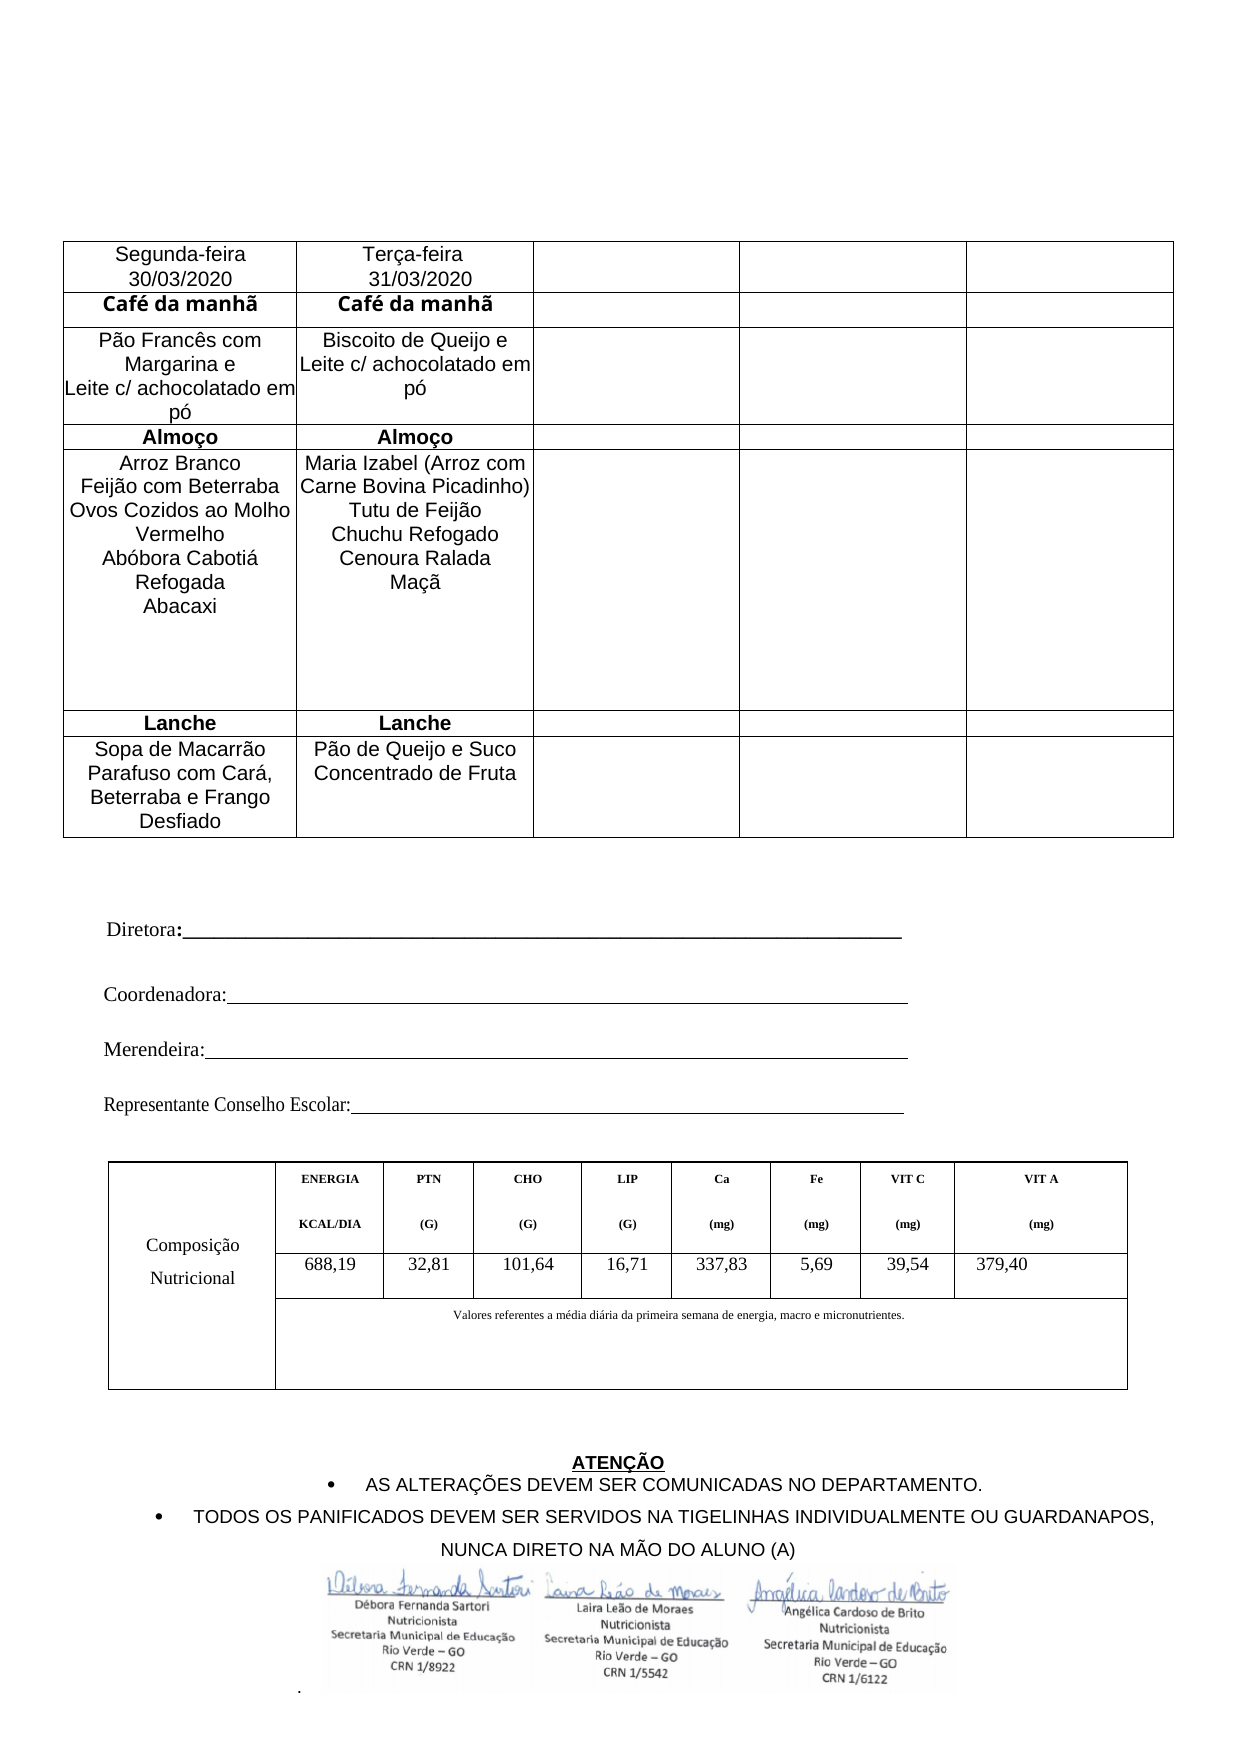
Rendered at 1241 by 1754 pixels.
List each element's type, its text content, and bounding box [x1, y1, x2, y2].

table_header Terça-feira 31/03/2020 [297, 242, 533, 292]
picture [322, 1563, 957, 1694]
table_cell [534, 293, 739, 327]
table_cell [967, 328, 1173, 424]
table_header PTN (G) [384, 1163, 473, 1253]
table_cell [534, 328, 739, 424]
text Coordenadora: [103, 982, 1205, 1006]
table_cell 5,69 [771, 1254, 860, 1298]
table_cell [967, 737, 1173, 837]
table_cell [534, 425, 739, 449]
table_cell Biscoito de Queijo e Leite c/ achocolatado em pó [297, 328, 533, 424]
table_cell [534, 450, 739, 710]
table_cell [740, 425, 966, 449]
table_header Composição Nutricional [109, 1163, 275, 1389]
table_cell [967, 425, 1173, 449]
table_cell Café da manhã [297, 293, 533, 327]
table_cell Pão Francês com Margarina e Leite c/ achocolatado em pó [64, 328, 296, 424]
table_cell Lanche [64, 711, 296, 736]
table_cell Valores referentes a média diária da primeira semana de energia, macro e micronutrientes. [276, 1299, 1127, 1389]
table_cell Sopa de Macarrão Parafuso com Cará, Beterraba e Frango Desfiado [64, 737, 296, 837]
table_header [967, 242, 1173, 292]
text ATENÇÃO [31, 1452, 1205, 1474]
table_cell [740, 450, 966, 710]
table_cell Lanche [297, 711, 533, 736]
table_cell [740, 737, 966, 837]
table_header LIP (G) [582, 1163, 671, 1253]
table_header VIT C (mg) [861, 1163, 954, 1253]
table_cell 39,54 [861, 1254, 954, 1298]
table_header VIT A (mg) [955, 1163, 1127, 1253]
table_cell [967, 293, 1173, 327]
table_cell Arroz Branco Feijão com Beterraba Ovos Cozidos ao Molho Vermelho Abóbora Cabotiá Refogada Abacaxi [64, 450, 296, 710]
table_cell [534, 737, 739, 837]
text Representante Conselho Escolar: [103, 1092, 1205, 1116]
table_cell [740, 328, 966, 424]
table_header Segunda-feira 30/03/2020 [64, 242, 296, 292]
table_cell 379,40 [955, 1254, 1127, 1298]
list AS ALTERAÇÕES DEVEM SER COMUNICADAS NO DEPARTAMENTO. [106, 1474, 1205, 1495]
table_cell Almoço [64, 425, 296, 449]
table_cell 32,81 [384, 1254, 473, 1298]
table_header CHO (G) [474, 1163, 581, 1253]
text Merendeira: [103, 1037, 1205, 1061]
table_header Fe (mg) [771, 1163, 860, 1253]
table_header [534, 242, 739, 292]
table_cell Café da manhã [64, 293, 296, 327]
table_cell Almoço [297, 425, 533, 449]
table_cell [740, 293, 966, 327]
table_header ENERGIA KCAL/DIA [276, 1163, 383, 1253]
table_cell 337,83 [672, 1254, 770, 1298]
text NUNCA DIRETO NA MÃO DO ALUNO (A) [31, 1539, 1205, 1560]
table_cell [967, 450, 1173, 710]
table_cell Maria Izabel (Arroz com Carne Bovina Picadinho) Tutu de Feijão Chuchu Refogado Cenoura Ralada Maçã [297, 450, 533, 710]
text Diretora:_____________________________________________________________________ [31, 917, 1205, 941]
table_header Ca (mg) [672, 1163, 770, 1253]
table_cell [740, 711, 966, 736]
table_cell 688,19 [276, 1254, 383, 1298]
table_cell [967, 711, 1173, 736]
table_cell Pão de Queijo e Suco Concentrado de Fruta [297, 737, 533, 837]
table_cell [534, 711, 739, 736]
list TODOS OS PANIFICADOS DEVEM SER SERVIDOS NA TIGELINHAS INDIVIDUALMENTE OU GUARDANAPOS, [106, 1506, 1205, 1528]
table_cell 101,64 [474, 1254, 581, 1298]
table_cell 16,71 [582, 1254, 671, 1298]
table_header [740, 242, 966, 292]
